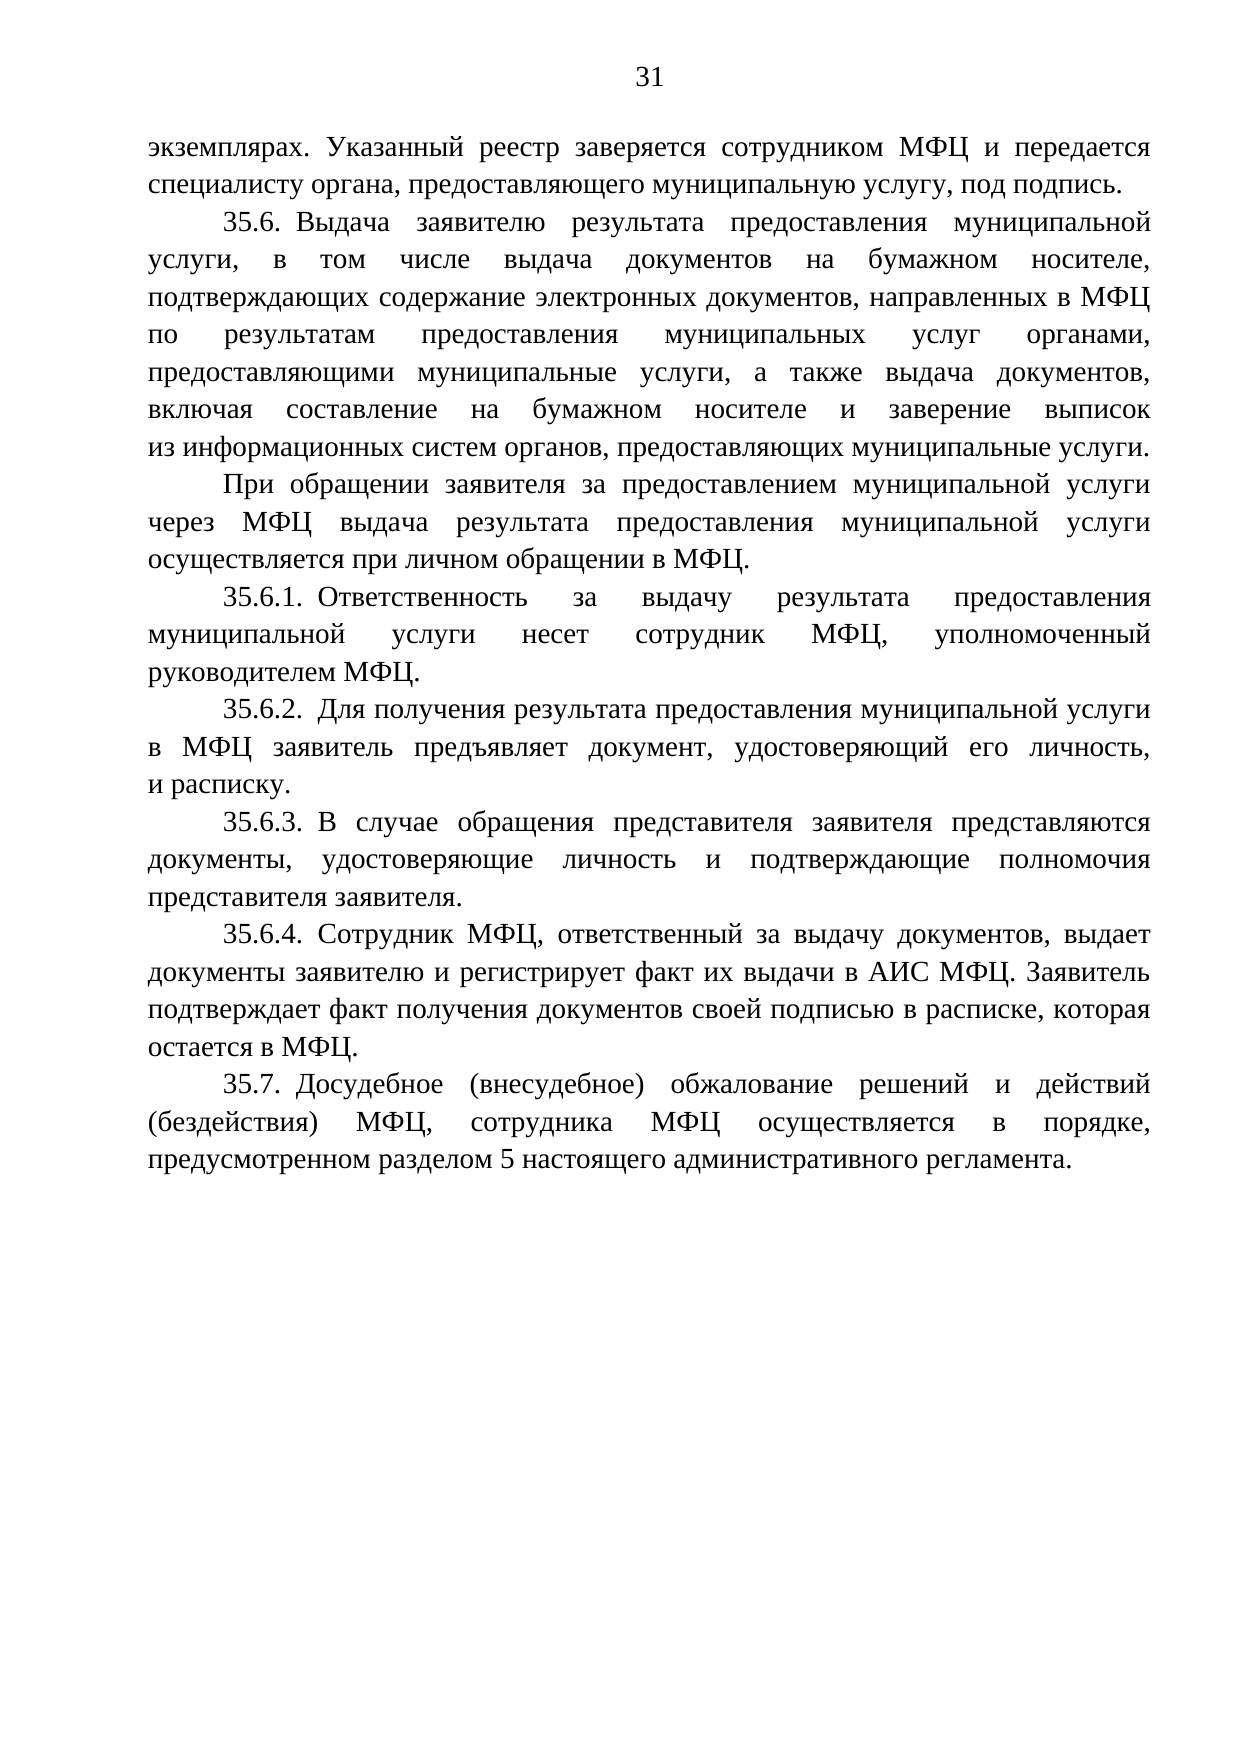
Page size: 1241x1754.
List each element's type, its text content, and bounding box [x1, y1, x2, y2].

text 35.6. Выдача заявителю результата предоставления муниципальной услуги, в том числе выдача документов на бумажном носителе, подтверждающих содержание электронных документов, направленных в МФЦ по результатам предоставления муниципальных услуг органами, предоставляющими муниципальные услуги, а также выдача документов, включая составление на бумажном носителе и заверение выписок из информационных систем органов, предоставляющих муниципальные услуги. [148, 201, 1152, 464]
text При обращении заявителя за предоставлением муниципальной услуги через МФЦ выдача результата предоставления муниципальной услуги осуществляется при личном обращении в МФЦ. [148, 464, 1152, 576]
text 35.6.2. Для получения результата предоставления муниципальной услуги в МФЦ заявитель предъявляет документ, удостоверяющий его личность, и расписку. [148, 689, 1152, 801]
text 35.6.4. Сотрудник МФЦ, ответственный за выдачу документов, выдает документы заявителю и регистрирует факт их выдачи в АИС МФЦ. Заявитель подтверждает факт получения документов своей подписью в расписке, которая остается в МФЦ. [148, 914, 1152, 1064]
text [148, 126, 1152, 201]
text 35.6.1. Ответственность за выдачу результата предоставления муниципальной услуги несет сотрудник МФЦ, уполномоченный руководителем МФЦ. [148, 576, 1152, 689]
text 35.7. Досудебное (внесудебное) обжалование решений и действий (бездействия) МФЦ, сотрудника МФЦ осуществляется в порядке, предусмотренном разделом 5 настоящего административного регламента. [148, 1064, 1152, 1176]
text 35.6.3. В случае обращения представителя заявителя представляются документы, удостоверяющие личность и подтверждающие полномочия представителя заявителя. [148, 801, 1152, 914]
